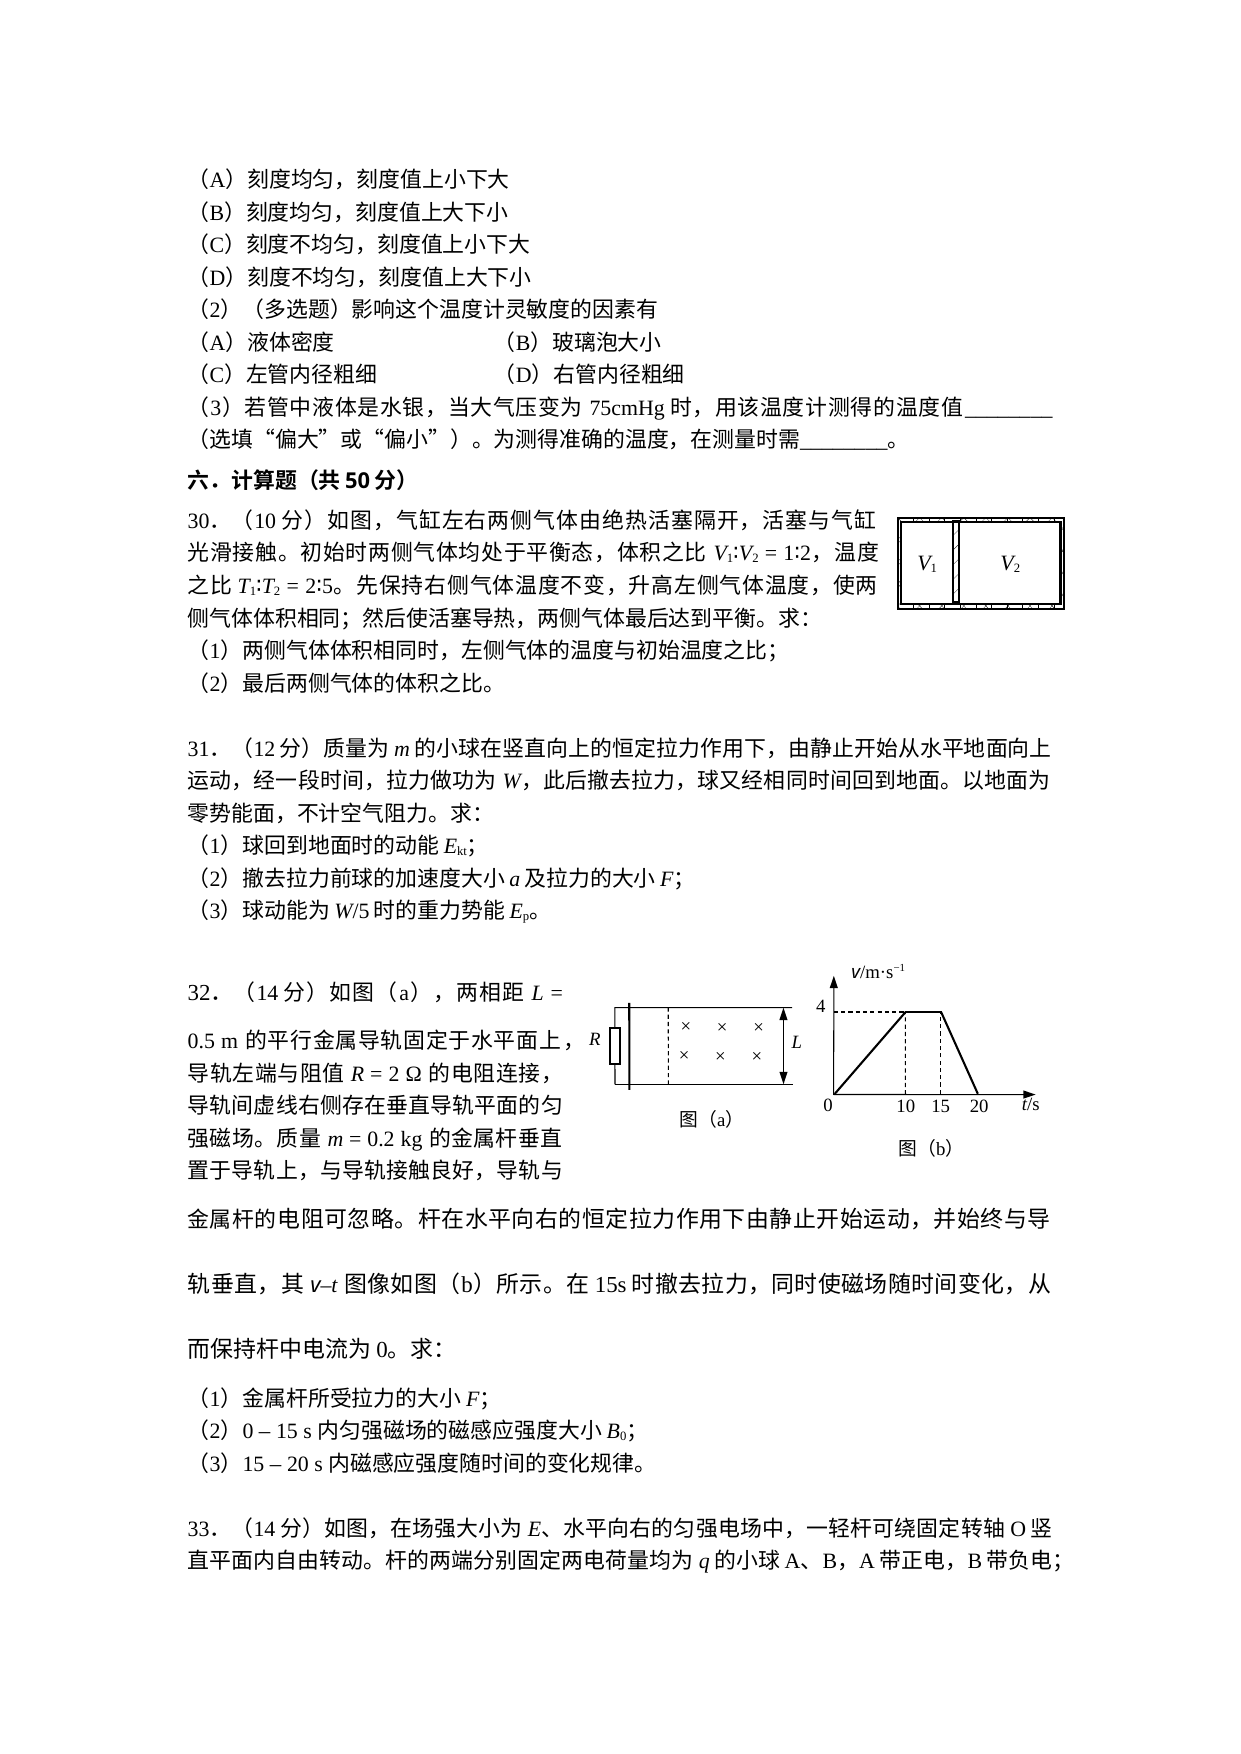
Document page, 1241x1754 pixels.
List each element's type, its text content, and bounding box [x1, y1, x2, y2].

text （1）球回到地面时的动能Ekt； [187, 828, 1053, 860]
text （C）左管内径粗细 （D）右管内径粗细 [187, 357, 1053, 389]
text （C）刻度不均匀，刻度值上小下大 [187, 227, 1053, 259]
text （1）金属杆所受拉力的大小 F； [187, 1380, 1053, 1413]
text （2）撤去拉力前球的加速度大小a及拉力的大小F； [187, 860, 1053, 893]
text （2）0 – 15 s 内匀强磁场的磁感应强度大小 B0； [187, 1413, 1053, 1445]
text （B）刻度均匀，刻度值上大下小 [187, 194, 1053, 227]
list （10分）如图，气缸左右两侧气体由绝热活塞隔开，活塞与气缸光滑接触。初始时两侧气体均处于平衡态，体积之比V1∶V2 = 1∶2，温度之比T1∶T2 = 2∶5。先保持右侧气体温度不变，升高左侧气体温度，使两侧气体体积相同；然后使活塞导热，两侧气体最后达到平衡。求： [187, 503, 1053, 633]
text （D）刻度不均匀，刻度值上大下小 [187, 259, 1053, 292]
subtitle 六．计算题（共50分） [187, 462, 1053, 495]
text （3）若管中液体是水银，当大气压变为75cmHg时，用该温度计测得的温度值________（选填“偏大”或“偏小”）。为测得准确的温度，在测量时需________。 [187, 389, 1053, 454]
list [187, 1510, 1053, 1575]
text （1）两侧气体体积相同时，左侧气体的温度与初始温度之比； [187, 633, 1053, 665]
list （12分）质量为m的小球在竖直向上的恒定拉力作用下，由静止开始从水平地面向上运动，经一段时间，拉力做功为W，此后撤去拉力，球又经相同时间回到地面。以地面为零势能面，不计空气阻力。求： [187, 730, 1053, 828]
text （A）刻度均匀，刻度值上小下大 [187, 162, 1053, 194]
list （14分）如图（a），两相距 L = 0.5 m 的平行金属导轨固定于水平面上，导轨左端与阻值 R = 2 Ω 的电阻连接，导轨间虚线右侧存在垂直导轨平面的匀强磁场。质量 m = 0.2 kg 的金属杆垂直置于导轨上，与导轨接触良好，导轨与金属杆的电阻可忽略。杆在水平向右的恒定拉力作用下由静止开始运动，并始终与导轨垂直，其 v–t 图像如图（b）所示。在15s时撤去拉力，同时使磁场随时间变化，从而保持杆中电流为 0。求： [187, 958, 1053, 1380]
text （3）球动能为W/5时的重力势能Ep。 [187, 893, 1053, 925]
text （2）最后两侧气体的体积之比。 [187, 665, 1053, 698]
text （A）液体密度 （B）玻璃泡大小 [187, 324, 1053, 357]
text （3）15 – 20 s 内磁感应强度随时间的变化规律。 [187, 1445, 1053, 1478]
text （2）（多选题）影响这个温度计灵敏度的因素有 [187, 292, 1053, 324]
